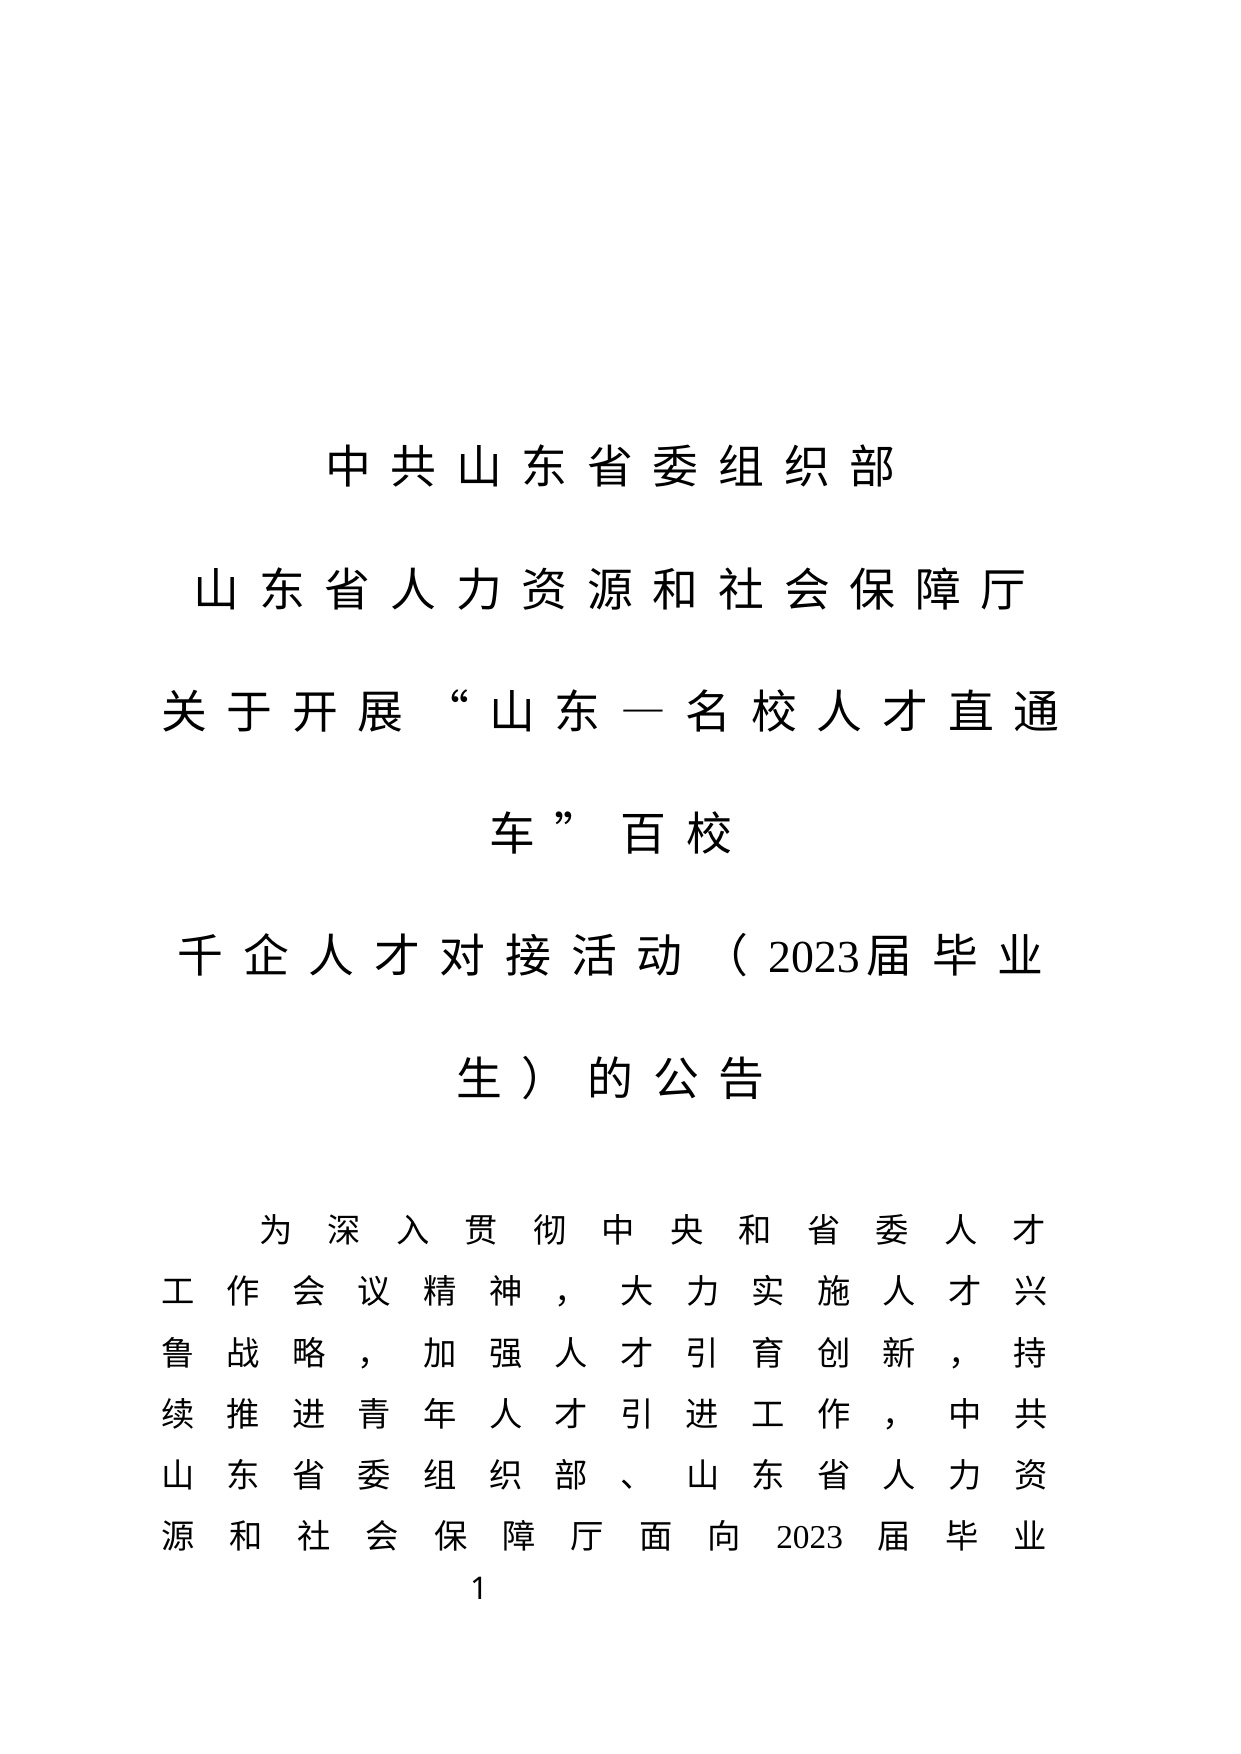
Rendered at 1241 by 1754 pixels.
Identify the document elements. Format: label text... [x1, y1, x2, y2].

text 山东省人力资源和社会保障厅 [161, 525, 1079, 647]
text 中共山东省委组织部 [161, 403, 1079, 525]
text 千企人才对接活动（2023届毕业生）的公告 [161, 892, 1079, 1136]
text 关于开展“山东—名校人才直通车”百校 [161, 647, 1079, 892]
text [161, 1197, 1079, 1564]
